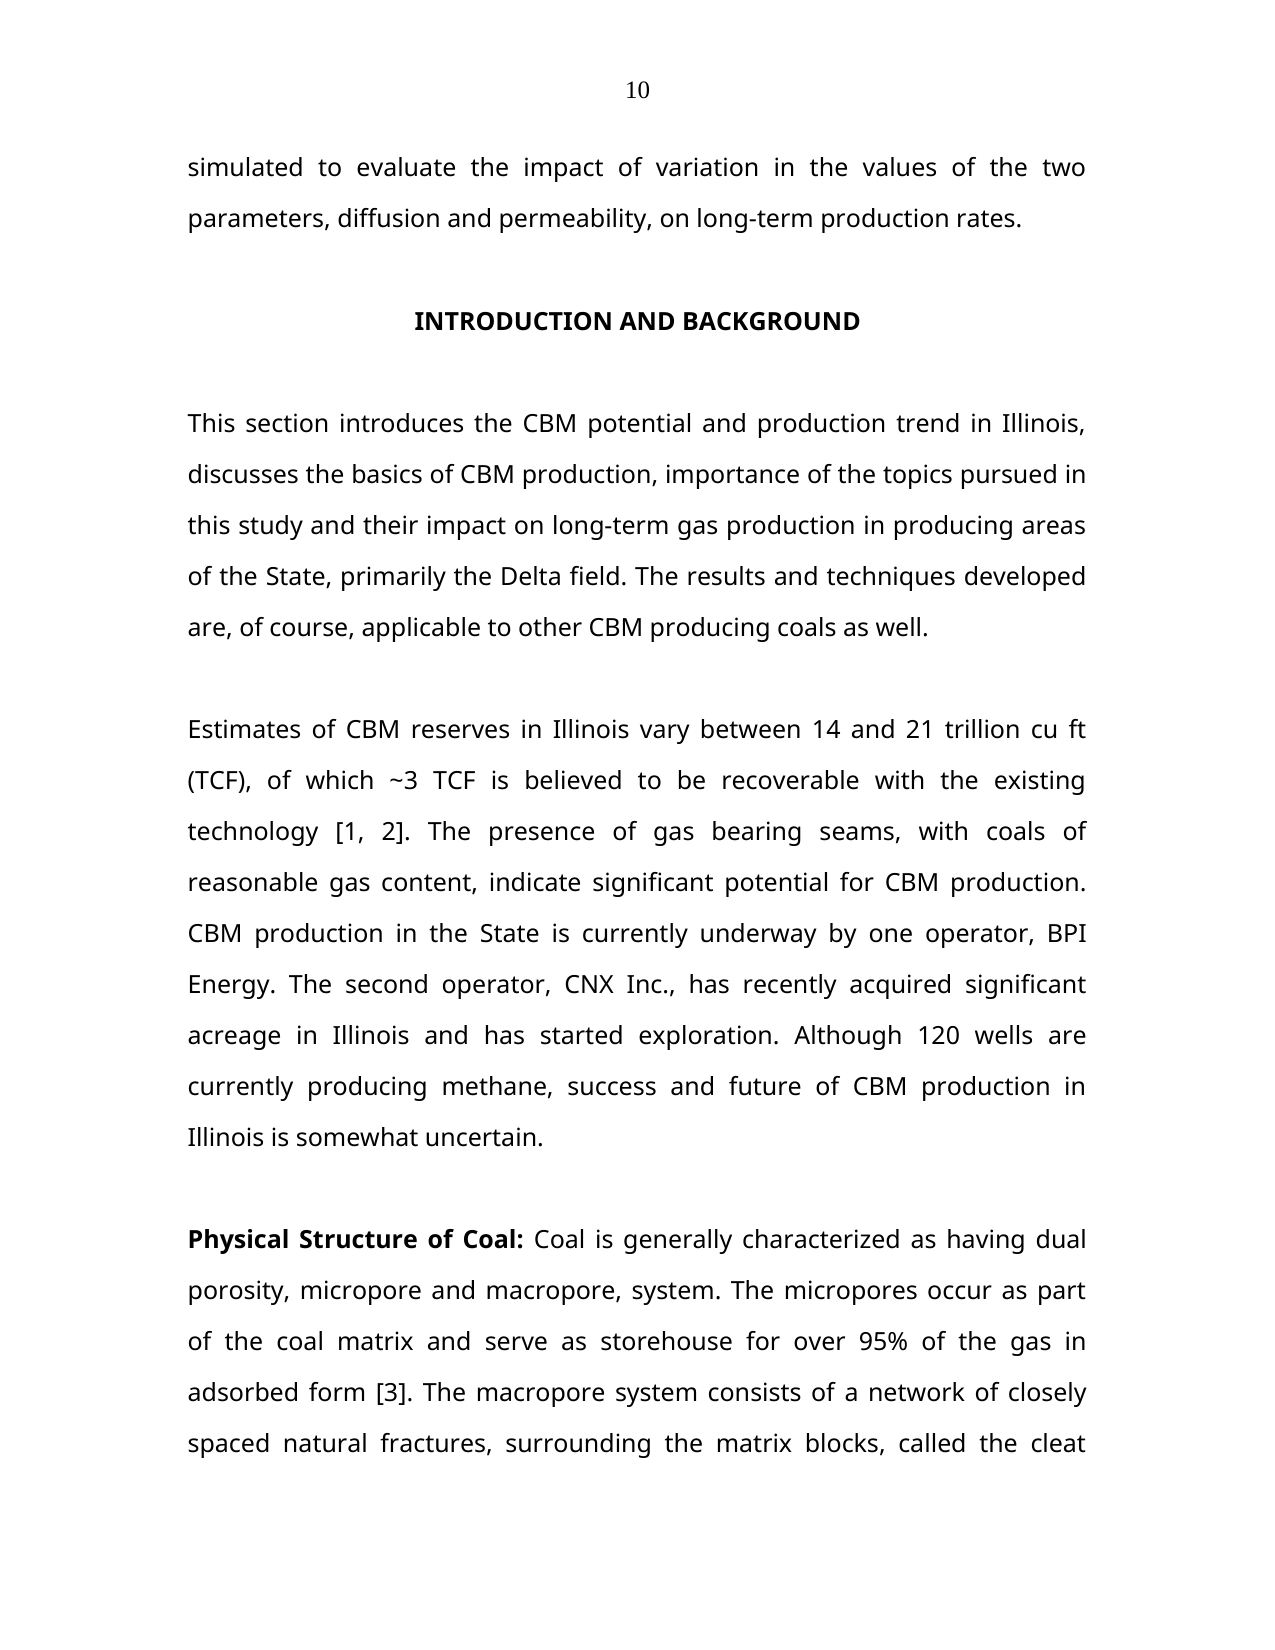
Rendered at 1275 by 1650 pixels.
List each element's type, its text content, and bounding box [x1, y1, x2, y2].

text This section introduces the potential and production trend in Illinois, discusses the basics of production, importance of the topics pursued in this study and their impact on long-term gas production in producing areas of the State, primarily the Delta field. The results and techniques developed are, of course, applicable to other producing coals as well. [187, 405, 1087, 643]
text Estimates of reserves in Illinois vary between 14 and 21 trillion cu ft (TCF), of which ~3 TCF is believed to be recoverable with the existing technology [1, 2]. The presence of gas bearing seams, with coals of reasonable gas content, indicate significant potential for production. production in the State is currently underway by one operator, BPI Energy. The second operator, Inc., has recently acquired significant acreage in Illinois and has started exploration. Although 120 wells are currently producing methane, success and future of production in Illinois is somewhat uncertain. [187, 711, 1087, 1154]
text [187, 1222, 1087, 1460]
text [187, 150, 1087, 235]
text INTRODUCTION BACKGROUND [187, 303, 1087, 337]
